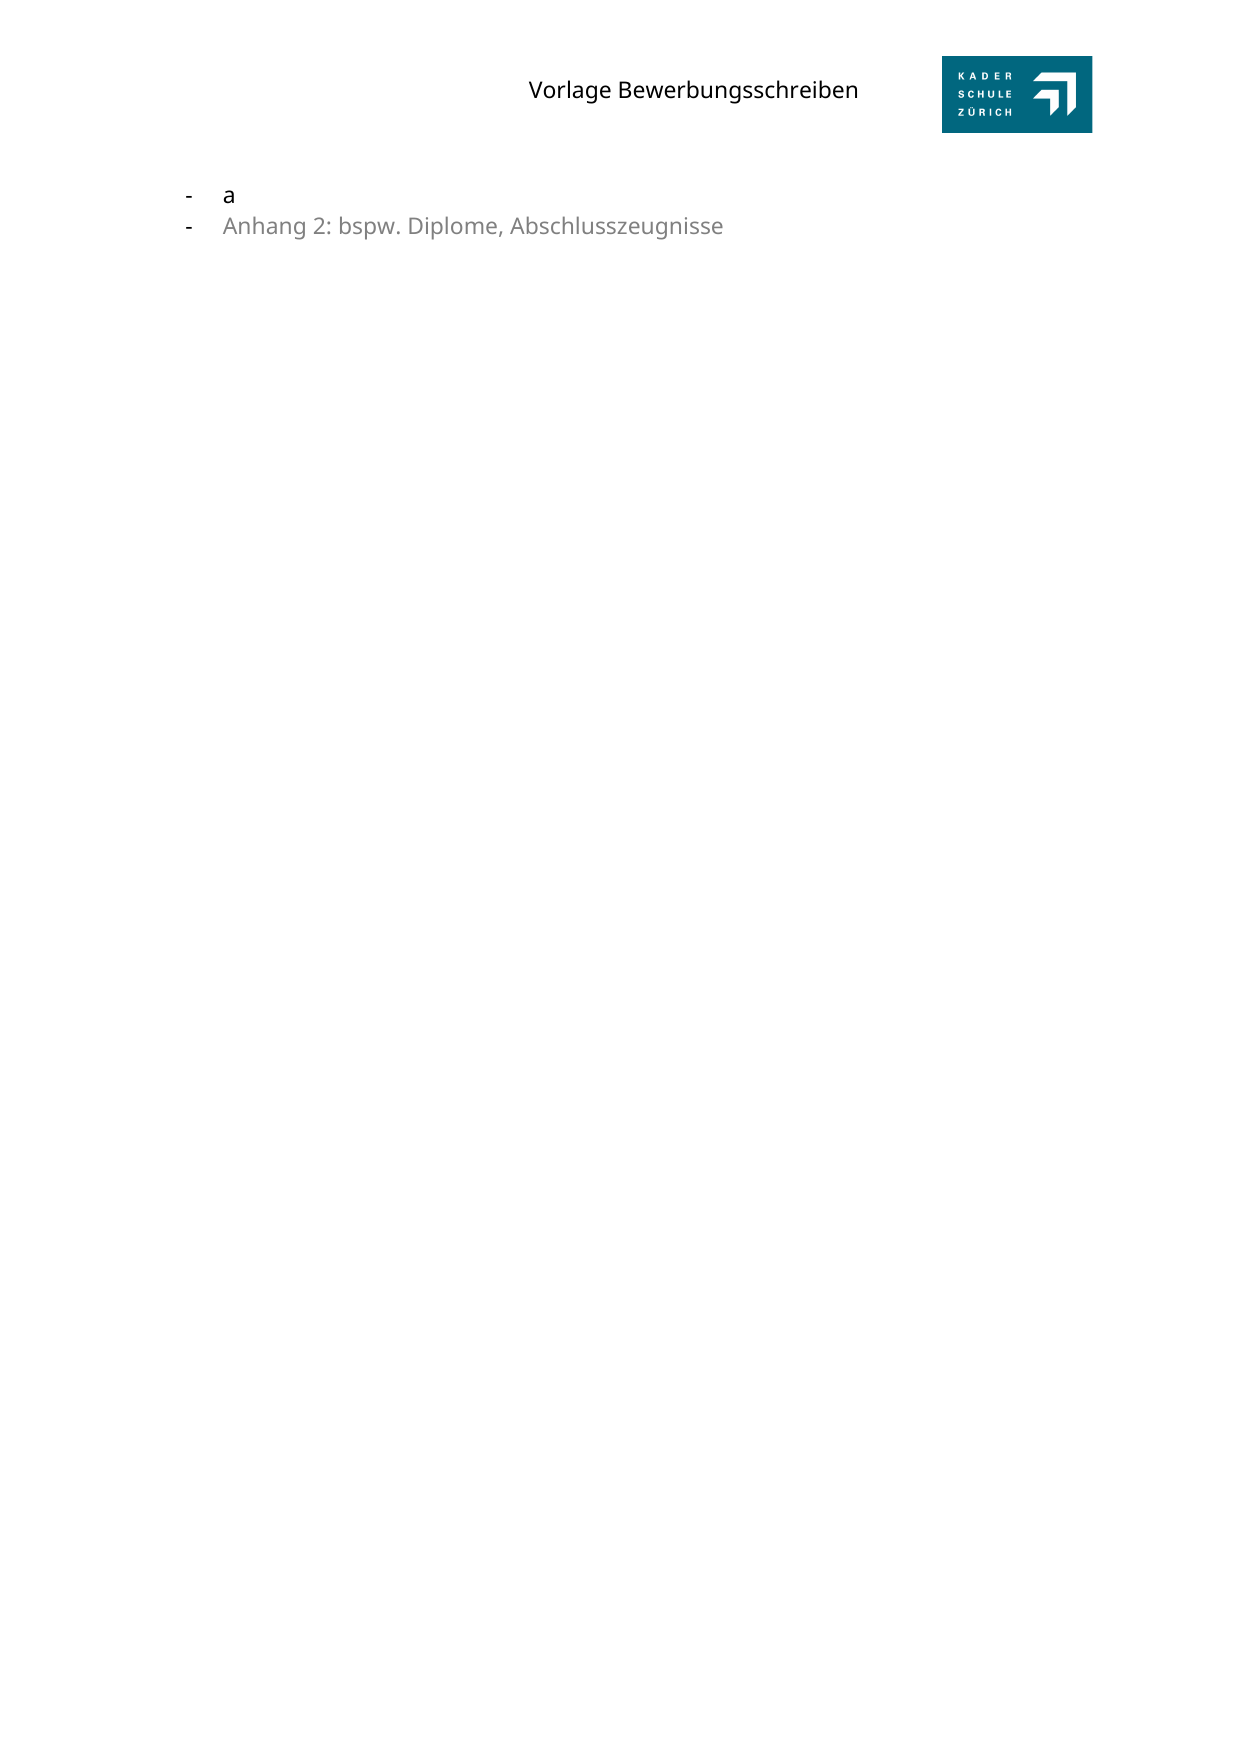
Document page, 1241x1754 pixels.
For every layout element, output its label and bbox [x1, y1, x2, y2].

picture [1035, 90, 1058, 113]
picture [1035, 73, 1075, 114]
